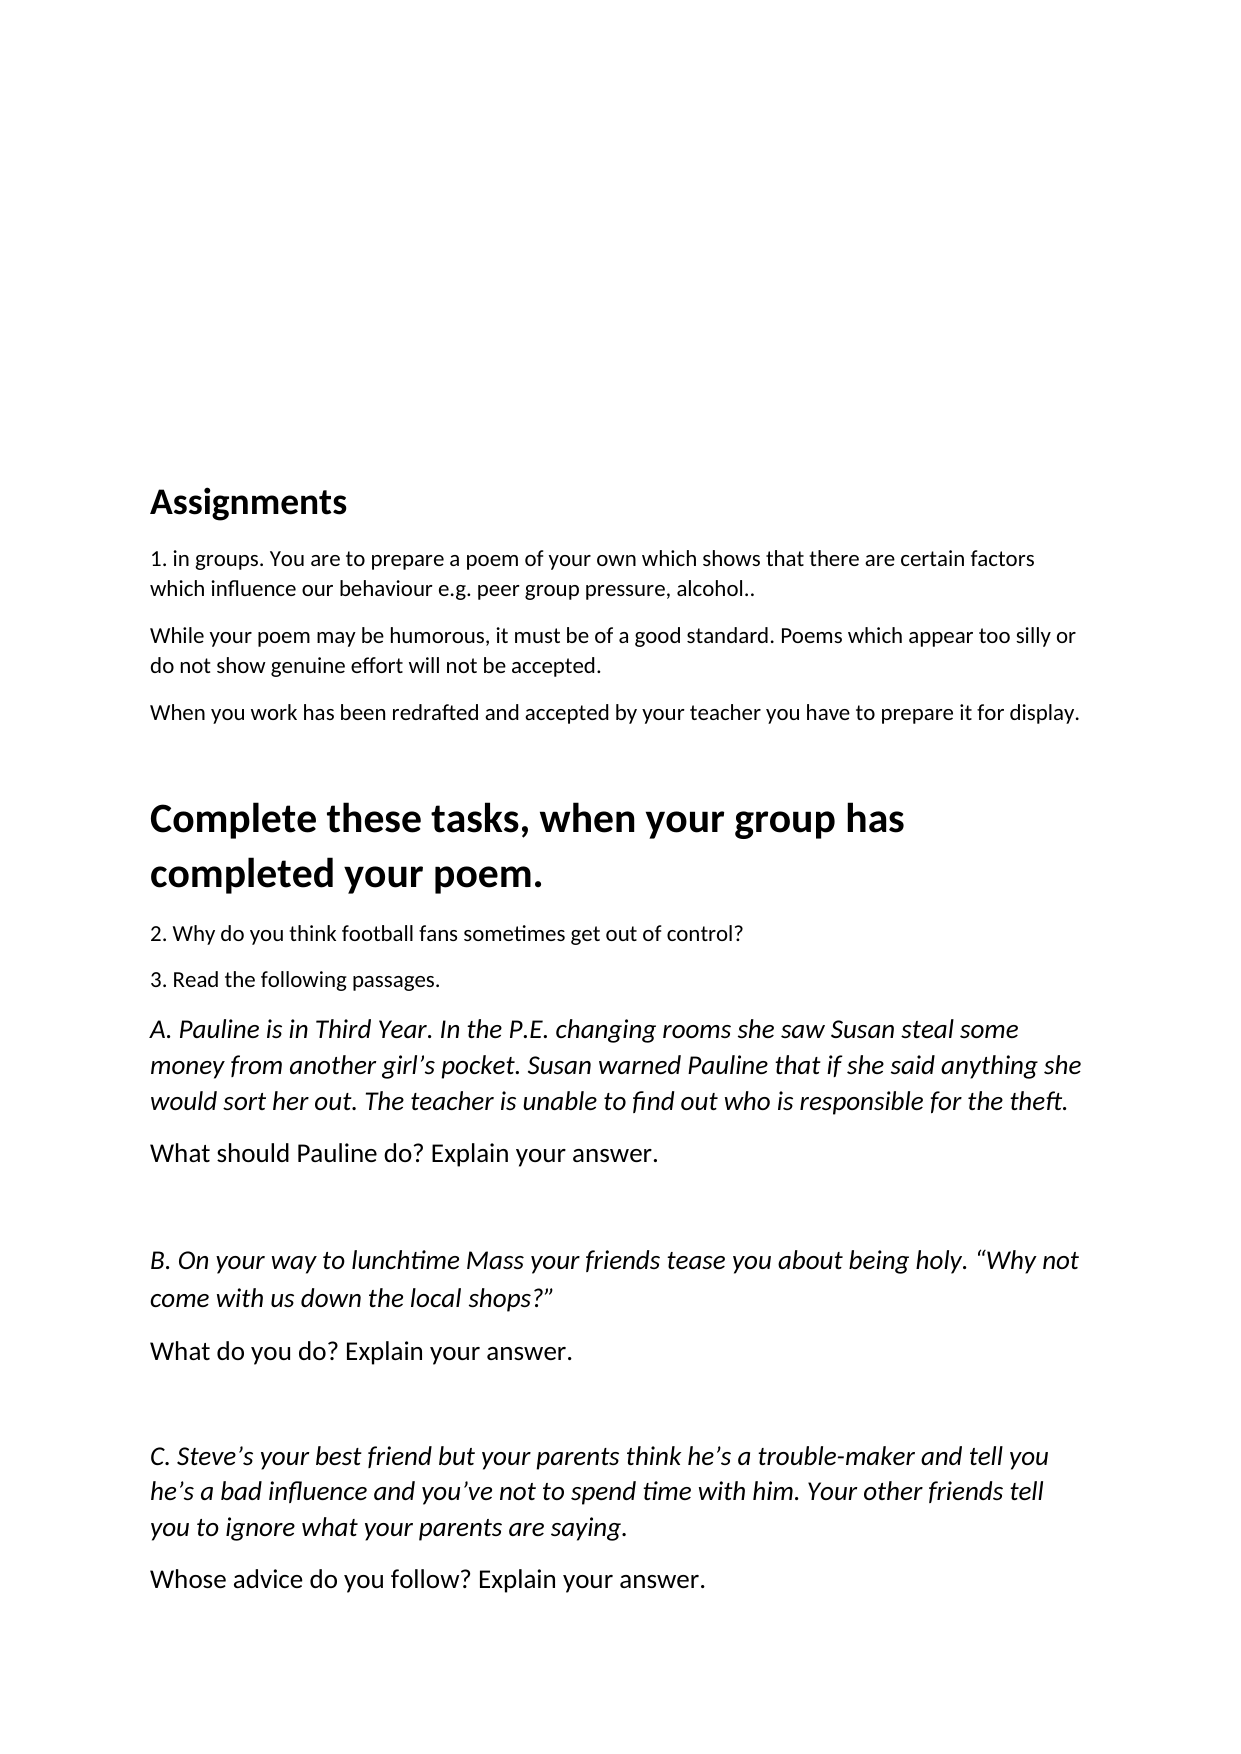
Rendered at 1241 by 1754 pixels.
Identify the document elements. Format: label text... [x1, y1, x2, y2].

text A. Pauline is in Third Year. In the P.E. changing rooms she saw Susan steal some money from another girl’s pocket. Susan warned Pauline that if she said anything she would sort her out. The teacher is unable to find out who is responsible for the theft. [150, 1012, 1090, 1117]
text What should Pauline do? Explain your answer. [150, 1136, 1090, 1169]
text Whose advice do you follow? Explain your answer. [150, 1562, 1090, 1595]
text B. On your way to lunchtime Mass your friends tease you about being holy. “Why not come with us down the local shops?” [150, 1243, 1090, 1315]
text Assignments [150, 478, 1090, 524]
text When you work has been redrafted and accepted by your teacher you have to prepare it for display. [150, 698, 1090, 726]
text 2. Why do you think football fans sometimes get out of control? [150, 919, 1090, 947]
text Complete these tasks, when your group has completed your poem. [150, 792, 1090, 898]
text What do you do? Explain your answer. [150, 1334, 1090, 1367]
text While your poem may be humorous, it must be of a good standard. Poems which appear too silly or do not show genuine effort will not be accepted. [150, 621, 1090, 679]
text C. Steve’s your best friend but your parents think he’s a trouble-maker and tell you he’s a bad influence and you’ve not to spend time with him. Your other friends tell you to ignore what your parents are saying. [150, 1439, 1090, 1543]
text 3. Read the following passages. [150, 966, 1090, 993]
text 1. in groups. You are to prepare a poem of your own which shows that there are certain factors which influence our behaviour e.g. peer group pressure, alcohol.. [150, 544, 1090, 602]
